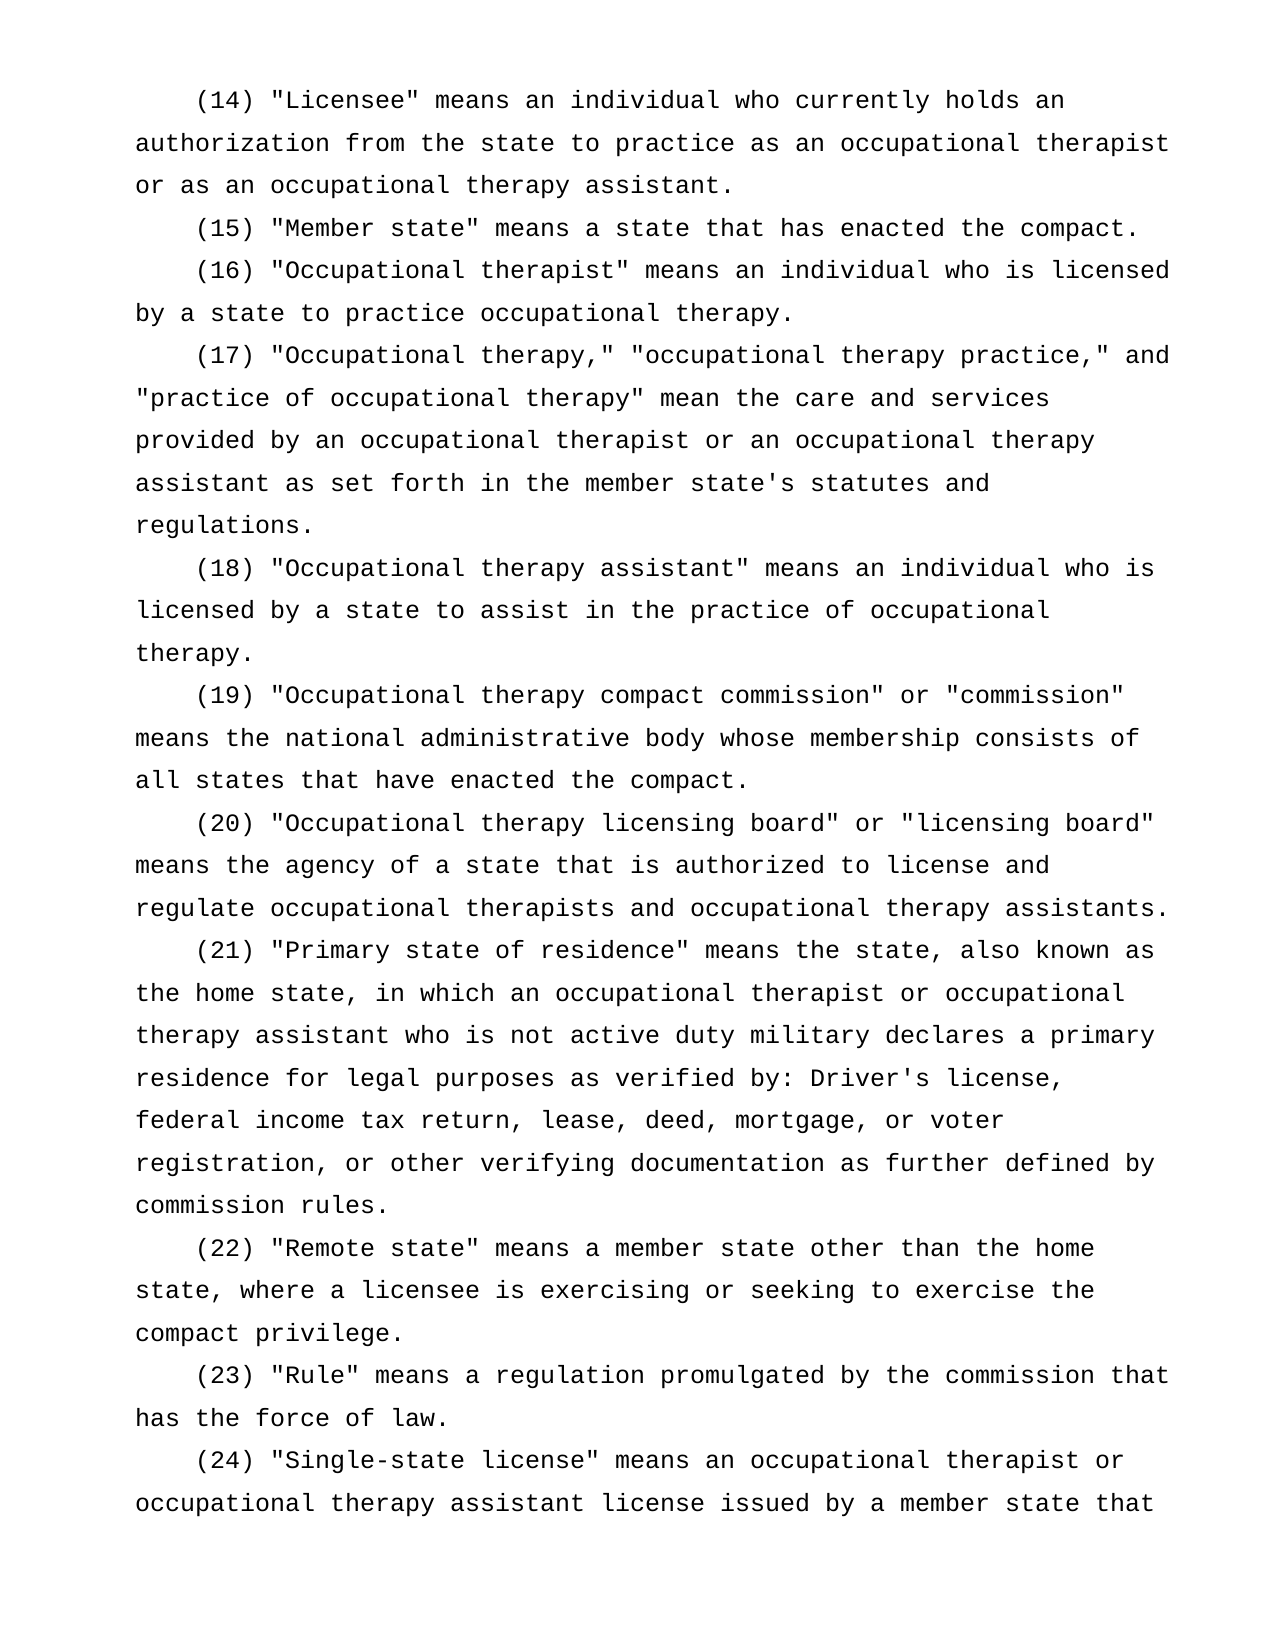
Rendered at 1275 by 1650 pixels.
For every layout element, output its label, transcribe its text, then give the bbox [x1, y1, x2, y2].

text (20) "Occupational therapy licensing board" or "licensing board" means the agency of a state that is authorized to license and regulate occupational therapists and occupational therapy assistants. [135, 797, 1170, 925]
text (15) "Member state" means a state that has enacted the compact. [135, 202, 1170, 245]
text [135, 1435, 1170, 1520]
text (17) "Occupational therapy," "occupational therapy practice," and "practice of occupational therapy" mean the care and services provided by an occupational therapist or an occupational therapy assistant as set forth in the member state's statutes and regulations. [135, 330, 1170, 542]
text (22) "Remote state" means a member state other than the home state, where a licensee is exercising or seeking to exercise the compact privilege. [135, 1222, 1170, 1350]
text (16) "Occupational therapist" means an individual who is licensed by a state to practice occupational therapy. [135, 245, 1170, 330]
text (23) "Rule" means a regulation promulgated by the commission that has the force of law. [135, 1350, 1170, 1435]
text (21) "Primary state of residence" means the state, also known as the home state, in which an occupational therapist or occupational therapy assistant who is not active duty military declares a primary residence for legal purposes as verified by: Driver's license, federal income tax return, lease, deed, mortgage, or voter registration, or other verifying documentation as further defined by commission rules. [135, 925, 1170, 1222]
text (18) "Occupational therapy assistant" means an individual who is licensed by a state to assist in the practice of occupational therapy. [135, 542, 1170, 670]
text (14) "Licensee" means an individual who currently holds an authorization from the state to practice as an occupational therapist or as an occupational therapy assistant. [135, 75, 1170, 202]
text (19) "Occupational therapy compact commission" or "commission" means the national administrative body whose membership consists of all states that have enacted the compact. [135, 670, 1170, 797]
